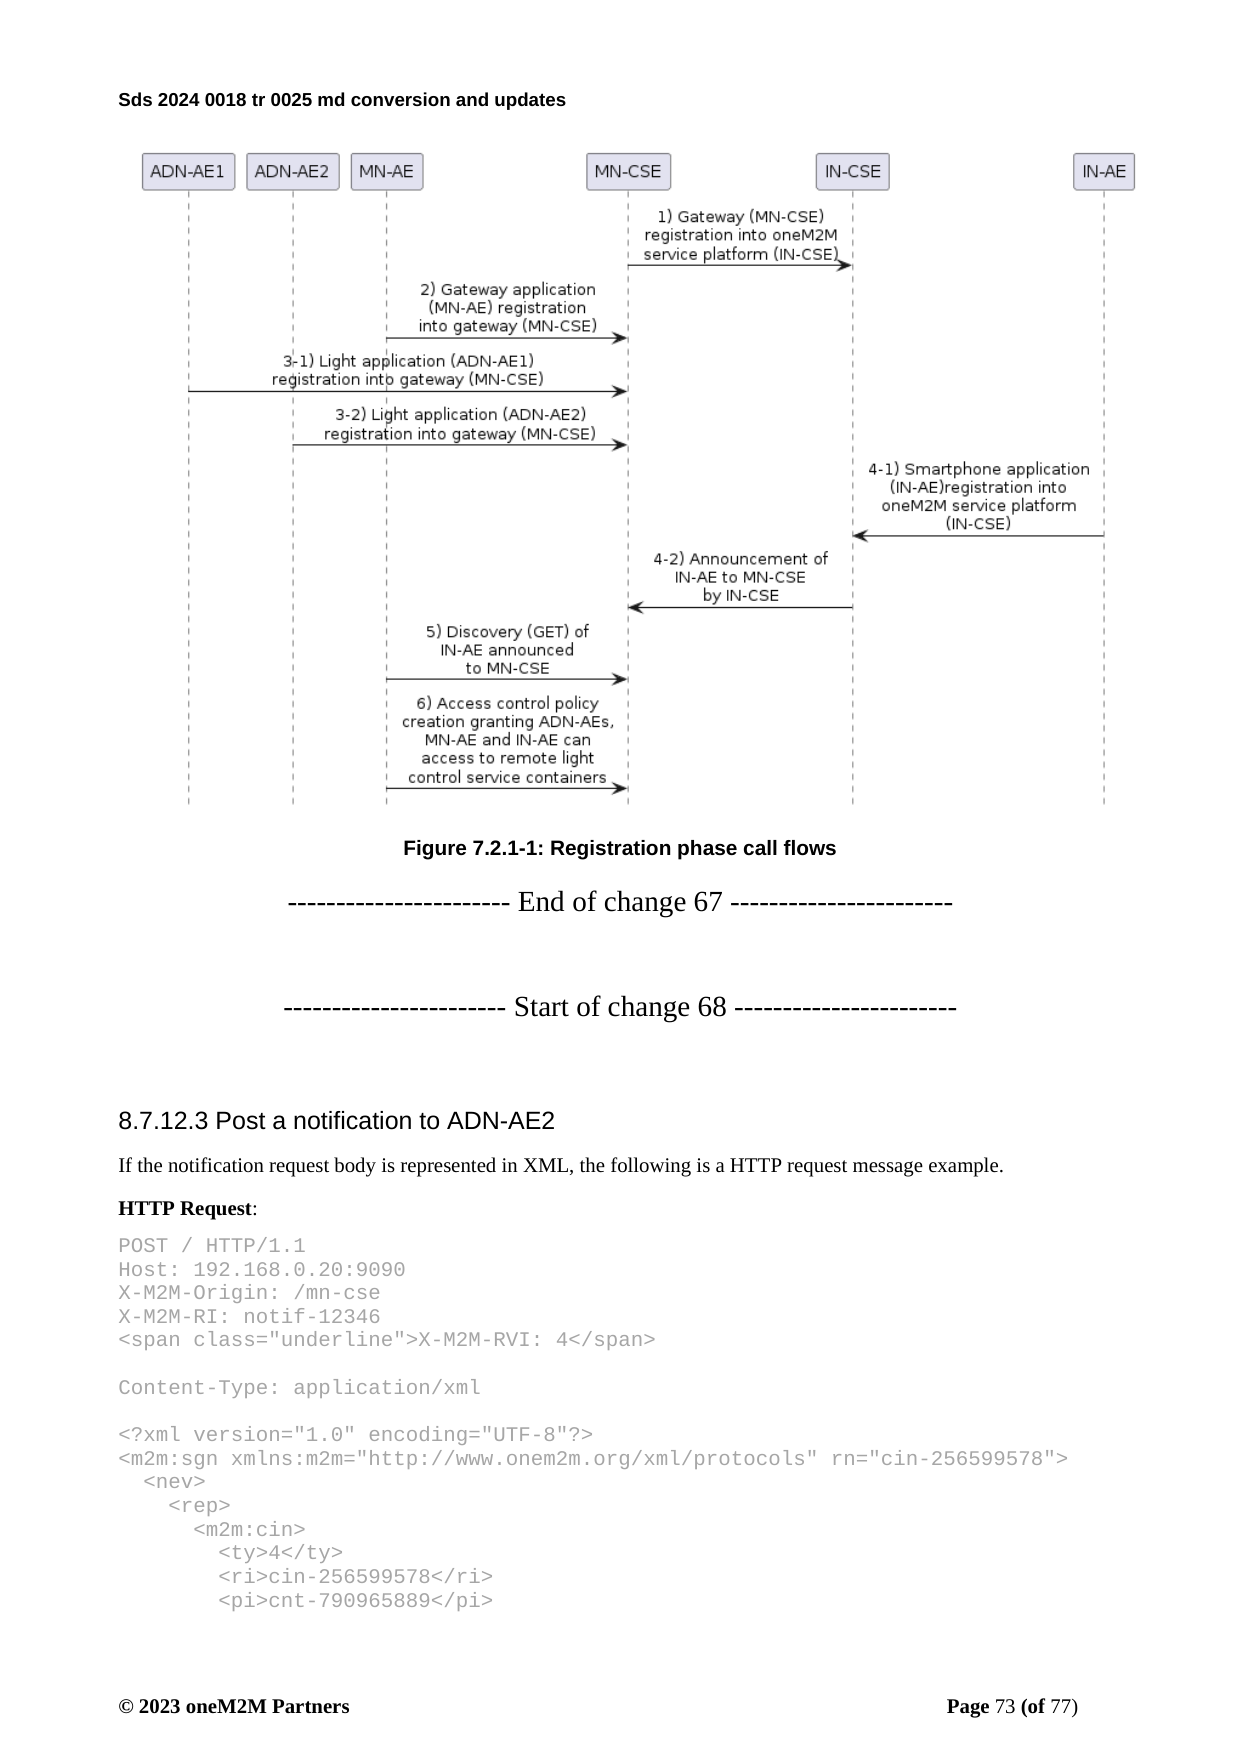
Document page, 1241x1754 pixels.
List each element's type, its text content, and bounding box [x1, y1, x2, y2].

subtitle 8.7.12.3 Post a notification to ADN-AE2 [118, 1106, 1122, 1135]
text HTTP Request: [118, 1196, 1122, 1220]
picture [137, 147, 1139, 817]
text Figure 7.2.1-1: Registration phase call flows [118, 835, 1122, 859]
text ----------------------- Start of change 68 ----------------------- [118, 989, 1122, 1022]
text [118, 1235, 1122, 1613]
text ----------------------- End of change 67 ----------------------- [118, 884, 1122, 918]
